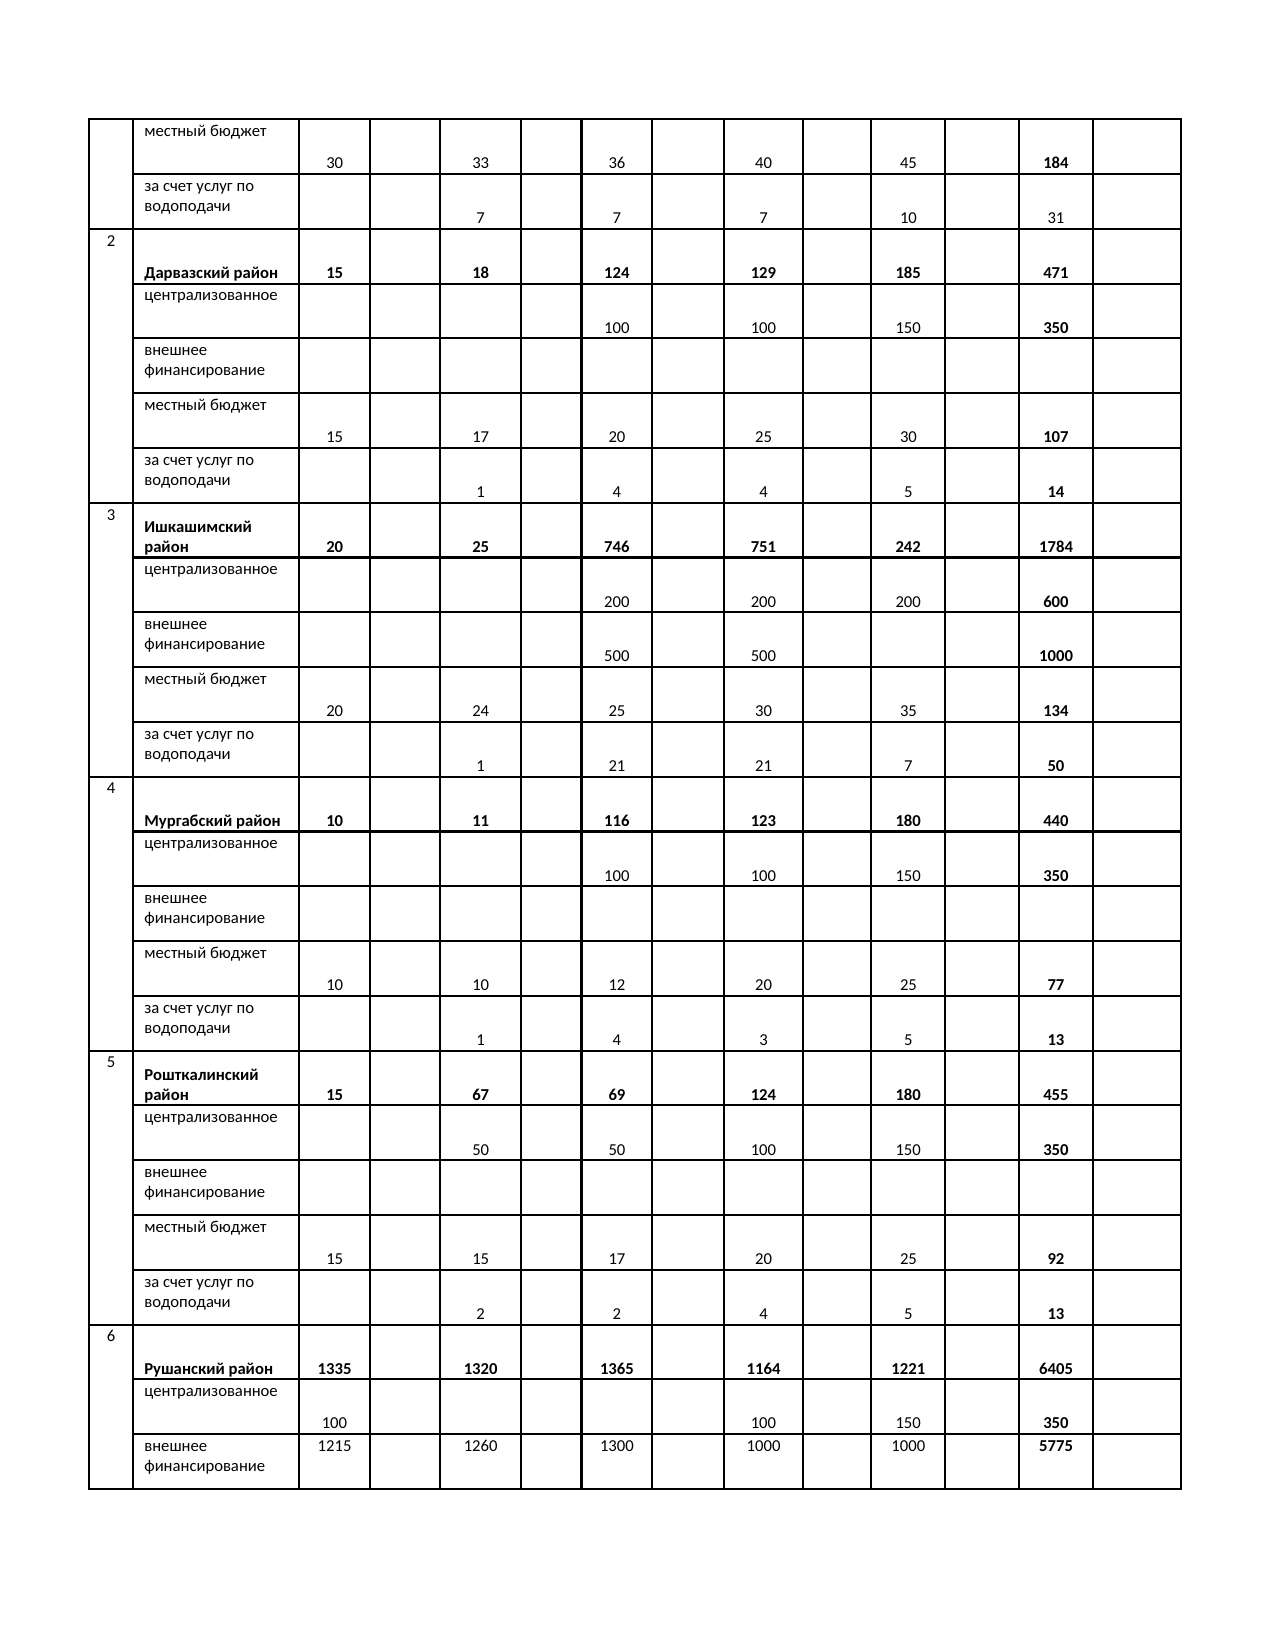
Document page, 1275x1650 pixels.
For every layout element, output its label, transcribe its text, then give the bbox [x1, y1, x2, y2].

table_cell [371, 504, 439, 556]
table_cell [653, 1271, 723, 1323]
table_cell 92 [1020, 1216, 1092, 1269]
table_cell [653, 1326, 723, 1378]
table_cell местный бюджет [134, 1216, 298, 1269]
table_cell [946, 394, 1018, 447]
table_cell [653, 613, 723, 666]
table_cell [371, 230, 439, 282]
table_cell [300, 285, 369, 337]
table_cell 5 [90, 1052, 132, 1323]
table_cell [371, 668, 439, 721]
table_cell [872, 339, 944, 392]
table_cell 1 [441, 449, 520, 502]
table_cell 17 [583, 1216, 651, 1269]
table_cell [946, 504, 1018, 556]
table_cell 200 [583, 559, 651, 611]
table_cell [1094, 230, 1180, 282]
table_cell 1000 [1020, 613, 1092, 666]
table_cell [371, 285, 439, 337]
table_cell внешнее финансирование [134, 1435, 298, 1488]
table_cell 24 [441, 668, 520, 721]
table_cell 13 [1020, 997, 1092, 1049]
table_cell местный бюджет [134, 668, 298, 721]
table_cell [946, 942, 1018, 995]
table_cell [371, 1435, 439, 1488]
table_cell [1094, 1216, 1180, 1269]
table_cell 25 [725, 394, 802, 447]
table_cell 5 [872, 1271, 944, 1323]
table_cell [1094, 887, 1180, 940]
table_cell 1260 [441, 1435, 520, 1488]
table_cell 25 [872, 942, 944, 995]
table_cell [522, 997, 580, 1049]
table_cell [872, 887, 944, 940]
table_cell внешнее финансирование [134, 1161, 298, 1214]
table_cell [371, 449, 439, 502]
table_cell Рошткалинский район [134, 1052, 298, 1104]
table_cell [371, 394, 439, 447]
table_cell [946, 833, 1018, 885]
table_cell [804, 1271, 870, 1323]
table_cell 350 [1020, 833, 1092, 885]
table_cell за счет услуг по водоподачи [134, 175, 298, 228]
table_cell 50 [441, 1106, 520, 1159]
table_cell [522, 120, 580, 173]
table_cell [804, 120, 870, 173]
table_cell 350 [1020, 1380, 1092, 1433]
table_cell [522, 449, 580, 502]
table_cell 107 [1020, 394, 1092, 447]
table_cell [804, 942, 870, 995]
table_cell 100 [725, 1380, 802, 1433]
table_cell [653, 778, 723, 830]
table_cell [653, 339, 723, 392]
table_cell Рушанский район [134, 1326, 298, 1378]
table_cell [371, 1326, 439, 1378]
table_cell [653, 1161, 723, 1214]
table_cell [946, 230, 1018, 282]
table_cell внешнее финансирование [134, 613, 298, 666]
table_cell 100 [725, 285, 802, 337]
table_cell [1094, 1435, 1180, 1488]
table_cell [300, 887, 369, 940]
table_cell 12 [583, 942, 651, 995]
table_cell 20 [725, 1216, 802, 1269]
table_cell за счет услуг по водоподачи [134, 723, 298, 776]
table_cell 14 [1020, 449, 1092, 502]
table_cell 1000 [872, 1435, 944, 1488]
table_cell [653, 1106, 723, 1159]
table_cell [1094, 1271, 1180, 1323]
table_cell 10 [872, 175, 944, 228]
table_cell [653, 1435, 723, 1488]
table_cell [522, 504, 580, 556]
table_cell 5775 [1020, 1435, 1092, 1488]
table_cell [653, 997, 723, 1049]
table_cell [1094, 1326, 1180, 1378]
table_cell [441, 1161, 520, 1214]
table_cell 15 [300, 394, 369, 447]
table_cell 13 [1020, 1271, 1092, 1323]
table_cell [522, 1216, 580, 1269]
table_cell 6 [90, 1326, 132, 1488]
table_cell 100 [583, 833, 651, 885]
table_cell 600 [1020, 559, 1092, 611]
table_cell [1094, 1380, 1180, 1433]
table_cell [653, 285, 723, 337]
table_cell [804, 1216, 870, 1269]
table_cell 10 [300, 778, 369, 830]
table_cell 4 [725, 449, 802, 502]
table_cell 50 [1020, 723, 1092, 776]
table_cell 40 [725, 120, 802, 173]
table_cell [371, 1106, 439, 1159]
table_cell [653, 723, 723, 776]
table_cell [804, 285, 870, 337]
table_cell [653, 1216, 723, 1269]
table_cell [804, 1161, 870, 1214]
table_cell 100 [583, 285, 651, 337]
table_cell 1300 [583, 1435, 651, 1488]
table_cell [300, 997, 369, 1049]
table_cell 1 [441, 723, 520, 776]
table_cell [804, 887, 870, 940]
table_cell 35 [872, 668, 944, 721]
table_cell [583, 1161, 651, 1214]
table_cell Мургабский район [134, 778, 298, 830]
table_cell [522, 1161, 580, 1214]
table_cell [653, 887, 723, 940]
table_cell 4 [90, 778, 132, 1049]
table_cell 185 [872, 230, 944, 282]
table_cell [371, 1380, 439, 1433]
table_cell [522, 1052, 580, 1104]
table_cell [300, 559, 369, 611]
table_cell [804, 394, 870, 447]
table_cell [1094, 285, 1180, 337]
table_cell [946, 449, 1018, 502]
table_cell [946, 285, 1018, 337]
table_cell 100 [300, 1380, 369, 1433]
table_cell [1094, 613, 1180, 666]
table_cell [653, 504, 723, 556]
table_cell [371, 833, 439, 885]
table_cell [300, 175, 369, 228]
table_cell внешнее финансирование [134, 339, 298, 392]
table_cell [804, 175, 870, 228]
table_cell 5 [872, 997, 944, 1049]
table_cell [653, 1380, 723, 1433]
table_cell 440 [1020, 778, 1092, 830]
table_cell [653, 942, 723, 995]
table_cell [522, 887, 580, 940]
table_cell за счет услуг по водоподачи [134, 1271, 298, 1323]
table_cell [522, 175, 580, 228]
table_cell [371, 997, 439, 1049]
table_cell 350 [1020, 1106, 1092, 1159]
table_cell [371, 339, 439, 392]
table_cell [804, 1326, 870, 1378]
table_cell [522, 1271, 580, 1323]
table_cell 150 [872, 1106, 944, 1159]
table_cell [522, 778, 580, 830]
table_cell 20 [300, 668, 369, 721]
table_cell 25 [441, 504, 520, 556]
table_cell [1094, 1161, 1180, 1214]
table_cell 134 [1020, 668, 1092, 721]
table_cell [371, 1271, 439, 1323]
table_cell [1094, 559, 1180, 611]
table_cell [804, 723, 870, 776]
table_cell за счет услуг по водоподачи [134, 449, 298, 502]
table_cell [804, 559, 870, 611]
table_cell [1094, 833, 1180, 885]
table_cell [946, 1271, 1018, 1323]
table_cell [946, 997, 1018, 1049]
table_cell 350 [1020, 285, 1092, 337]
table_cell [441, 833, 520, 885]
table_cell [522, 285, 580, 337]
table_cell 100 [725, 1106, 802, 1159]
table_cell [946, 1326, 1018, 1378]
table_cell [946, 613, 1018, 666]
table_cell [1094, 175, 1180, 228]
table_cell 150 [872, 285, 944, 337]
table_cell 30 [872, 394, 944, 447]
table_cell 20 [583, 394, 651, 447]
table_cell 184 [1020, 120, 1092, 173]
table_cell [441, 339, 520, 392]
table_cell [653, 833, 723, 885]
table_cell 1335 [300, 1326, 369, 1378]
table_cell [653, 230, 723, 282]
table_cell [872, 1161, 944, 1214]
table_cell [804, 613, 870, 666]
table_cell [946, 1380, 1018, 1433]
table_cell [522, 394, 580, 447]
table_cell [804, 1106, 870, 1159]
table_cell [522, 613, 580, 666]
table_cell [300, 1106, 369, 1159]
table_cell [946, 1435, 1018, 1488]
table_cell [522, 230, 580, 282]
table_cell 1215 [300, 1435, 369, 1488]
table_cell [371, 1052, 439, 1104]
table_cell [522, 723, 580, 776]
table_cell 2 [441, 1271, 520, 1323]
table_cell 33 [441, 120, 520, 173]
table_cell 1365 [583, 1326, 651, 1378]
table_cell 4 [583, 449, 651, 502]
table_cell [946, 668, 1018, 721]
table_cell [946, 887, 1018, 940]
table_cell 3 [90, 504, 132, 776]
table_cell 2 [90, 230, 132, 502]
table_cell [300, 339, 369, 392]
table_cell [804, 1435, 870, 1488]
table_cell 15 [300, 1216, 369, 1269]
table_cell [300, 1271, 369, 1323]
table_cell [522, 942, 580, 995]
table_cell [522, 559, 580, 611]
table_cell 200 [725, 559, 802, 611]
table_cell 21 [725, 723, 802, 776]
table_cell [946, 339, 1018, 392]
table_cell 500 [725, 613, 802, 666]
table_cell [522, 1106, 580, 1159]
table_cell [371, 613, 439, 666]
table_cell 751 [725, 504, 802, 556]
table_cell централизованное [134, 833, 298, 885]
table_cell [441, 613, 520, 666]
table_cell [1094, 120, 1180, 173]
table_cell 7 [441, 175, 520, 228]
table_cell [872, 613, 944, 666]
table_cell централизованное [134, 285, 298, 337]
table_cell [371, 1161, 439, 1214]
table_cell [1020, 1161, 1092, 1214]
table_cell [441, 285, 520, 337]
table_cell [804, 668, 870, 721]
table_cell [300, 1161, 369, 1214]
table_cell 17 [441, 394, 520, 447]
table_cell 2 [583, 1271, 651, 1323]
table_cell [522, 339, 580, 392]
table_cell [725, 887, 802, 940]
table_cell 746 [583, 504, 651, 556]
table_cell 124 [583, 230, 651, 282]
table_cell 1320 [441, 1326, 520, 1378]
table_cell 77 [1020, 942, 1092, 995]
table_cell [946, 778, 1018, 830]
table_cell [371, 120, 439, 173]
table_cell [946, 1161, 1018, 1214]
table_cell 180 [872, 778, 944, 830]
table_cell 15 [300, 1052, 369, 1104]
table_cell 10 [300, 942, 369, 995]
table_cell местный бюджет [134, 394, 298, 447]
table_cell 69 [583, 1052, 651, 1104]
table_cell 67 [441, 1052, 520, 1104]
table_cell [1094, 778, 1180, 830]
table_cell [583, 339, 651, 392]
table_cell 471 [1020, 230, 1092, 282]
table_cell [1020, 887, 1092, 940]
table_cell [1094, 723, 1180, 776]
table_cell [946, 1216, 1018, 1269]
table_cell 7 [583, 175, 651, 228]
table_cell 5 [872, 449, 944, 502]
table_cell [371, 942, 439, 995]
table_cell [1094, 449, 1180, 502]
table_cell [1094, 1052, 1180, 1104]
table_cell за счет услуг по водоподачи [134, 997, 298, 1049]
table_cell [804, 1052, 870, 1104]
table_cell [804, 997, 870, 1049]
table_cell [522, 1380, 580, 1433]
table_cell 25 [583, 668, 651, 721]
table_cell 6405 [1020, 1326, 1092, 1378]
table_cell [371, 559, 439, 611]
table_cell [371, 1216, 439, 1269]
table_cell 30 [725, 668, 802, 721]
table_cell [1094, 668, 1180, 721]
table_cell [804, 504, 870, 556]
table_cell 200 [872, 559, 944, 611]
table_cell [946, 559, 1018, 611]
table_cell [522, 1435, 580, 1488]
table_cell 1221 [872, 1326, 944, 1378]
table_cell 20 [725, 942, 802, 995]
table_cell [1094, 394, 1180, 447]
table_cell [441, 559, 520, 611]
table_cell 18 [441, 230, 520, 282]
table_cell [371, 778, 439, 830]
table_cell [300, 833, 369, 885]
table_cell 45 [872, 120, 944, 173]
table_cell 36 [583, 120, 651, 173]
table_cell [583, 887, 651, 940]
table_cell [1094, 504, 1180, 556]
table_cell [1020, 339, 1092, 392]
table_cell [522, 1326, 580, 1378]
table_cell 150 [872, 1380, 944, 1433]
table_cell 31 [1020, 175, 1092, 228]
table_cell внешнее финансирование [134, 887, 298, 940]
table_cell 11 [441, 778, 520, 830]
table_cell 10 [441, 942, 520, 995]
table_cell [653, 668, 723, 721]
table_cell централизованное [134, 1106, 298, 1159]
table_cell [653, 559, 723, 611]
table_cell 500 [583, 613, 651, 666]
table_cell [653, 449, 723, 502]
table_cell 1784 [1020, 504, 1092, 556]
table_cell [653, 394, 723, 447]
table_cell [441, 1380, 520, 1433]
table_cell [946, 175, 1018, 228]
table_cell [1094, 997, 1180, 1049]
table_cell 129 [725, 230, 802, 282]
table_cell 30 [300, 120, 369, 173]
table_cell [522, 833, 580, 885]
table_cell Дарвазский район [134, 230, 298, 282]
table_cell 15 [300, 230, 369, 282]
table_cell 116 [583, 778, 651, 830]
table_cell [725, 1161, 802, 1214]
table_cell [946, 1052, 1018, 1104]
table_cell 4 [583, 997, 651, 1049]
table_cell 1164 [725, 1326, 802, 1378]
table_cell [653, 120, 723, 173]
table_cell [804, 230, 870, 282]
table_cell [804, 449, 870, 502]
table_cell 123 [725, 778, 802, 830]
table_cell [804, 339, 870, 392]
table_cell 242 [872, 504, 944, 556]
table_cell 15 [441, 1216, 520, 1269]
table_cell [653, 1052, 723, 1104]
table_cell 1000 [725, 1435, 802, 1488]
table_cell централизованное [134, 1380, 298, 1433]
table_cell [804, 1380, 870, 1433]
table_cell 100 [725, 833, 802, 885]
table_cell местный бюджет [134, 120, 298, 173]
table_cell [300, 723, 369, 776]
table_cell централизованное [134, 559, 298, 611]
table_cell [371, 723, 439, 776]
table_cell 7 [725, 175, 802, 228]
table_cell 25 [872, 1216, 944, 1269]
table_cell [371, 887, 439, 940]
table_cell 50 [583, 1106, 651, 1159]
table_cell [522, 668, 580, 721]
table_cell 1 [441, 997, 520, 1049]
table_cell 21 [583, 723, 651, 776]
table_cell [946, 723, 1018, 776]
table_cell [946, 1106, 1018, 1159]
table_cell 124 [725, 1052, 802, 1104]
table_cell местный бюджет [134, 942, 298, 995]
table_cell 180 [872, 1052, 944, 1104]
table_cell [1094, 339, 1180, 392]
table_cell [804, 778, 870, 830]
table_cell [725, 339, 802, 392]
table_cell 150 [872, 833, 944, 885]
table_cell 455 [1020, 1052, 1092, 1104]
table_cell [946, 120, 1018, 173]
table_cell [1094, 942, 1180, 995]
table_cell [300, 613, 369, 666]
table_cell [804, 833, 870, 885]
table_cell 4 [725, 1271, 802, 1323]
table_cell 7 [872, 723, 944, 776]
table_cell [441, 887, 520, 940]
table_cell 3 [725, 997, 802, 1049]
table_cell [583, 1380, 651, 1433]
table_cell [300, 449, 369, 502]
table_cell [371, 175, 439, 228]
table_cell [1094, 1106, 1180, 1159]
table_cell [653, 175, 723, 228]
table_cell 20 [300, 504, 369, 556]
table_cell Ишкашимский район [134, 504, 298, 556]
